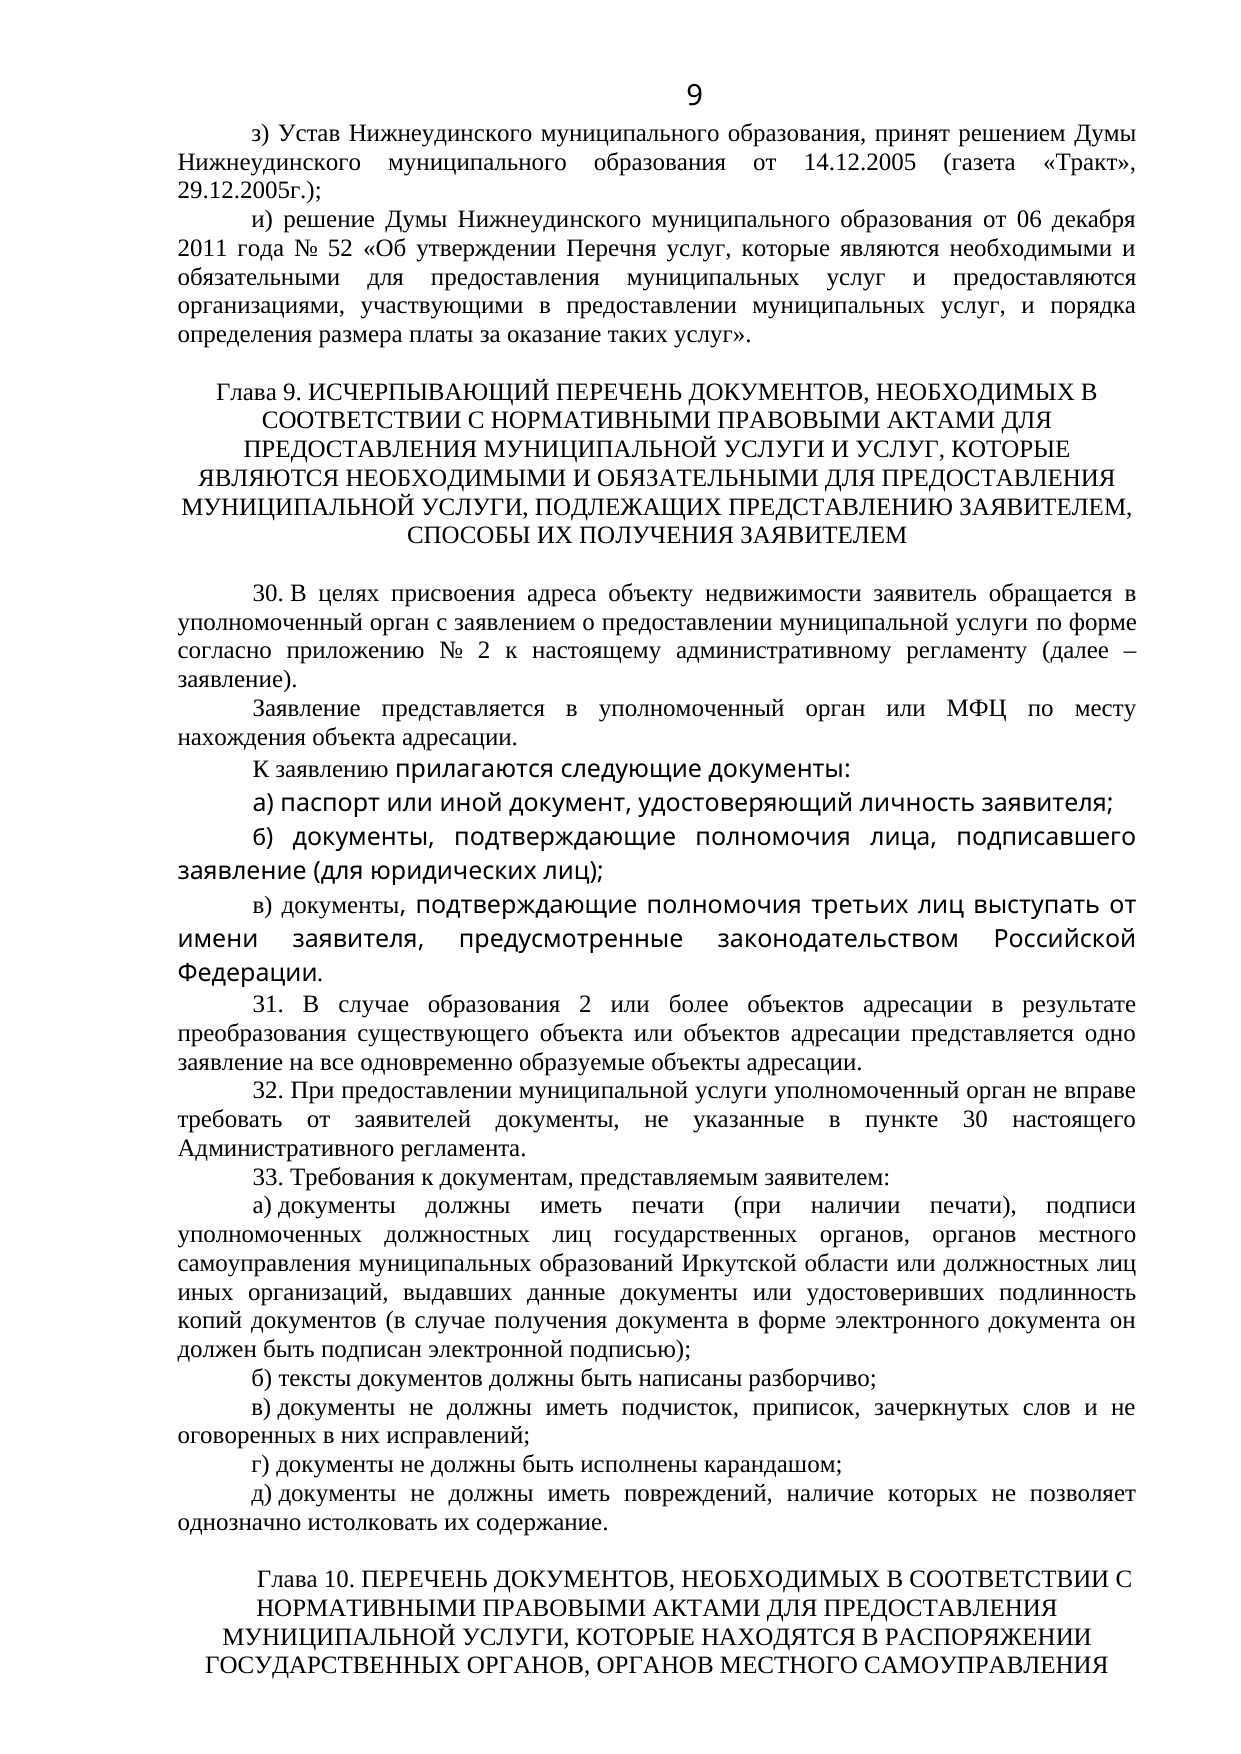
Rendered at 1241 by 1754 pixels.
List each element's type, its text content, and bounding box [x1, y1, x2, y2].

text б) документы, подтверждающие полномочия лица, подписавшего заявление (для юридических лиц); [177, 819, 1137, 887]
text К заявлению прилагаются следующие документы: [177, 751, 1137, 785]
text Заявление представляется в уполномоченный орган или МФЦ по месту нахождения объекта адресации. [177, 693, 1137, 751]
text 31. В случае образования 2 или более объектов адресации в результате преобразования существующего объекта или объектов адресации представляется одно заявление на все одновременно образуемые объекты адресации. [177, 989, 1137, 1075]
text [177, 1564, 1137, 1679]
text 32. При предоставлении муниципальной услуги уполномоченный орган не вправе требовать от заявителей документы, не указанные в пункте 30 настоящего Административного регламента. [177, 1075, 1137, 1162]
text 33. Требования к документам, представляемым заявителем: [177, 1162, 1137, 1190]
text 30. В целях присвоения адреса объекту недвижимости заявитель обращается в уполномоченный орган с заявлением о предоставлении муниципальной услуги по форме согласно приложению № 2 к настоящему административному регламенту (далее – заявление). [177, 578, 1137, 693]
text б) тексты документов должны быть написаны разборчиво; [177, 1363, 1137, 1392]
text в) документы не должны иметь подчисток, приписок, зачеркнутых слов и не оговоренных в них исправлений; [177, 1392, 1137, 1449]
text Глава 9. ИСЧЕРПЫВАЮЩИЙ ПЕРЕЧЕНЬ ДОКУМЕНТОВ, НЕОБХОДИМЫХ В СООТВЕТСТВИИ С НОРМАТИВНЫМИ ПРАВОВЫМИ АКТАМИ ДЛЯ ПРЕДОСТАВЛЕНИЯ МУНИЦИПАЛЬНОЙ УСЛУГИ И УСЛУГ, КОТОРЫЕ ЯВЛЯЮТСЯ НЕОБХОДИМЫМИ И ОБЯЗАТЕЛЬНЫМИ ДЛЯ ПРЕДОСТАВЛЕНИЯ МУНИЦИПАЛЬНОЙ УСЛУГИ, ПОДЛЕЖАЩИХ ПРЕДСТАВЛЕНИЮ ЗАЯВИТЕЛЕМ, СПОСОБЫ ИХ ПОЛУЧЕНИЯ ЗАЯВИТЕЛЕМ [177, 377, 1137, 549]
text а) паспорт или иной документ, удостоверяющий личность заявителя; [177, 785, 1137, 819]
text и) решение Думы Нижнеудинского муниципального образования от 06 декабря 2011 года № 52 «Об утверждении Перечня услуг, которые являются необходимыми и обязательными для предоставления муниципальных услуг и предоставляются организациями, участвующими в предоставлении муниципальных услуг, и порядка определения размера платы за оказание таких услуг». [177, 204, 1137, 348]
text г) документы не должны быть исполнены карандашом; [177, 1449, 1137, 1478]
text з) Устав Нижнеудинского муниципального образования, принят решением Думы Нижнеудинского муниципального образования от 14.12.2005 (газета «Тракт», 29.12.2005г.); [177, 118, 1137, 204]
text д) документы не должны иметь повреждений, наличие которых не позволяет однозначно истолковать их содержание. [177, 1478, 1137, 1535]
text а) документы должны иметь печати (при наличии печати), подписи уполномоченных должностных лиц государственных органов, органов местного самоуправления муниципальных образований Иркутской области или должностных лиц иных организаций, выдавших данные документы или удостоверивших подлинность копий документов (в случае получения документа в форме электронного документа он должен быть подписан электронной подписью); [177, 1190, 1137, 1363]
text в) документы, подтверждающие полномочия третьих лиц выступать от имени заявителя, предусмотренные законодательством Российской Федерации. [177, 887, 1137, 989]
